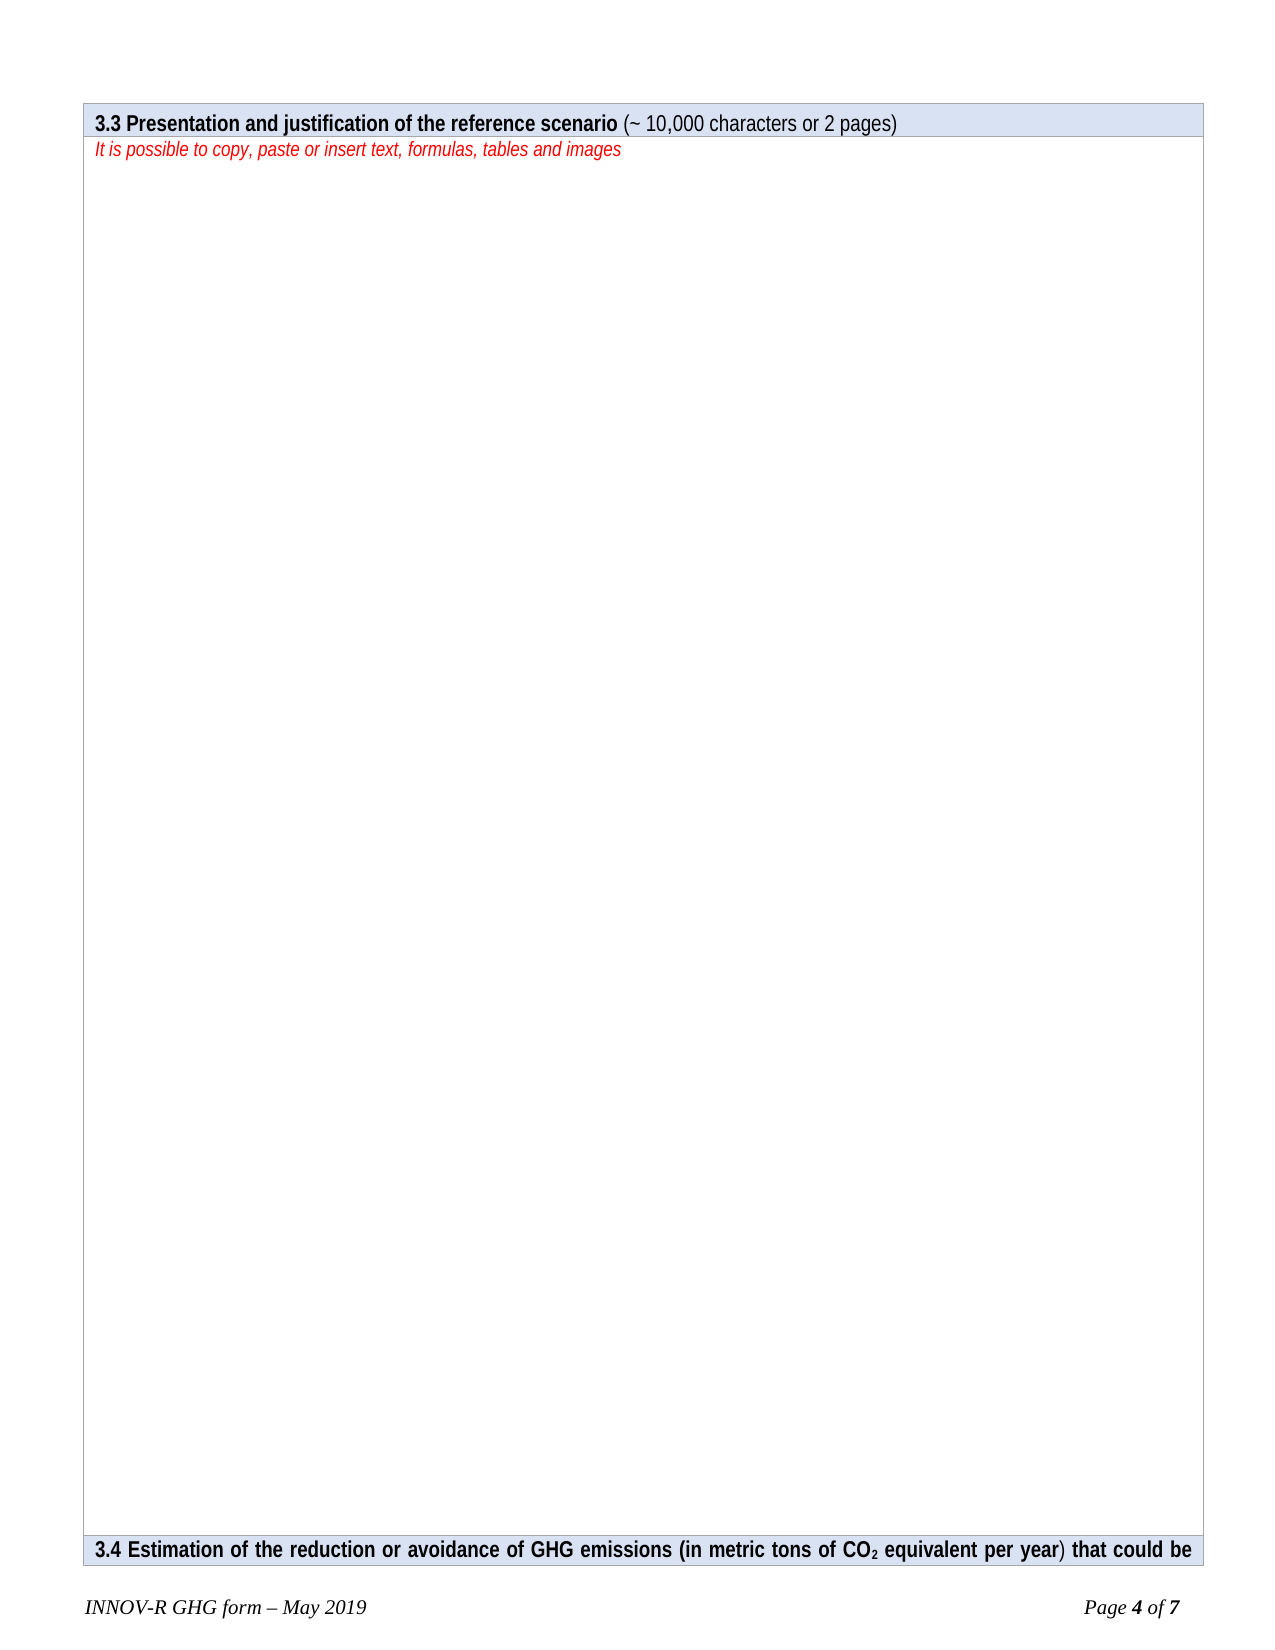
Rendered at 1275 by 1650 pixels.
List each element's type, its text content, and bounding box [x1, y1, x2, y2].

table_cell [84, 137, 1203, 1535]
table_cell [84, 1536, 1203, 1565]
table_header 3.3 Presentation and justification of the reference scenario (~ 10,000 characters or 2 pages) [84, 104, 1203, 136]
